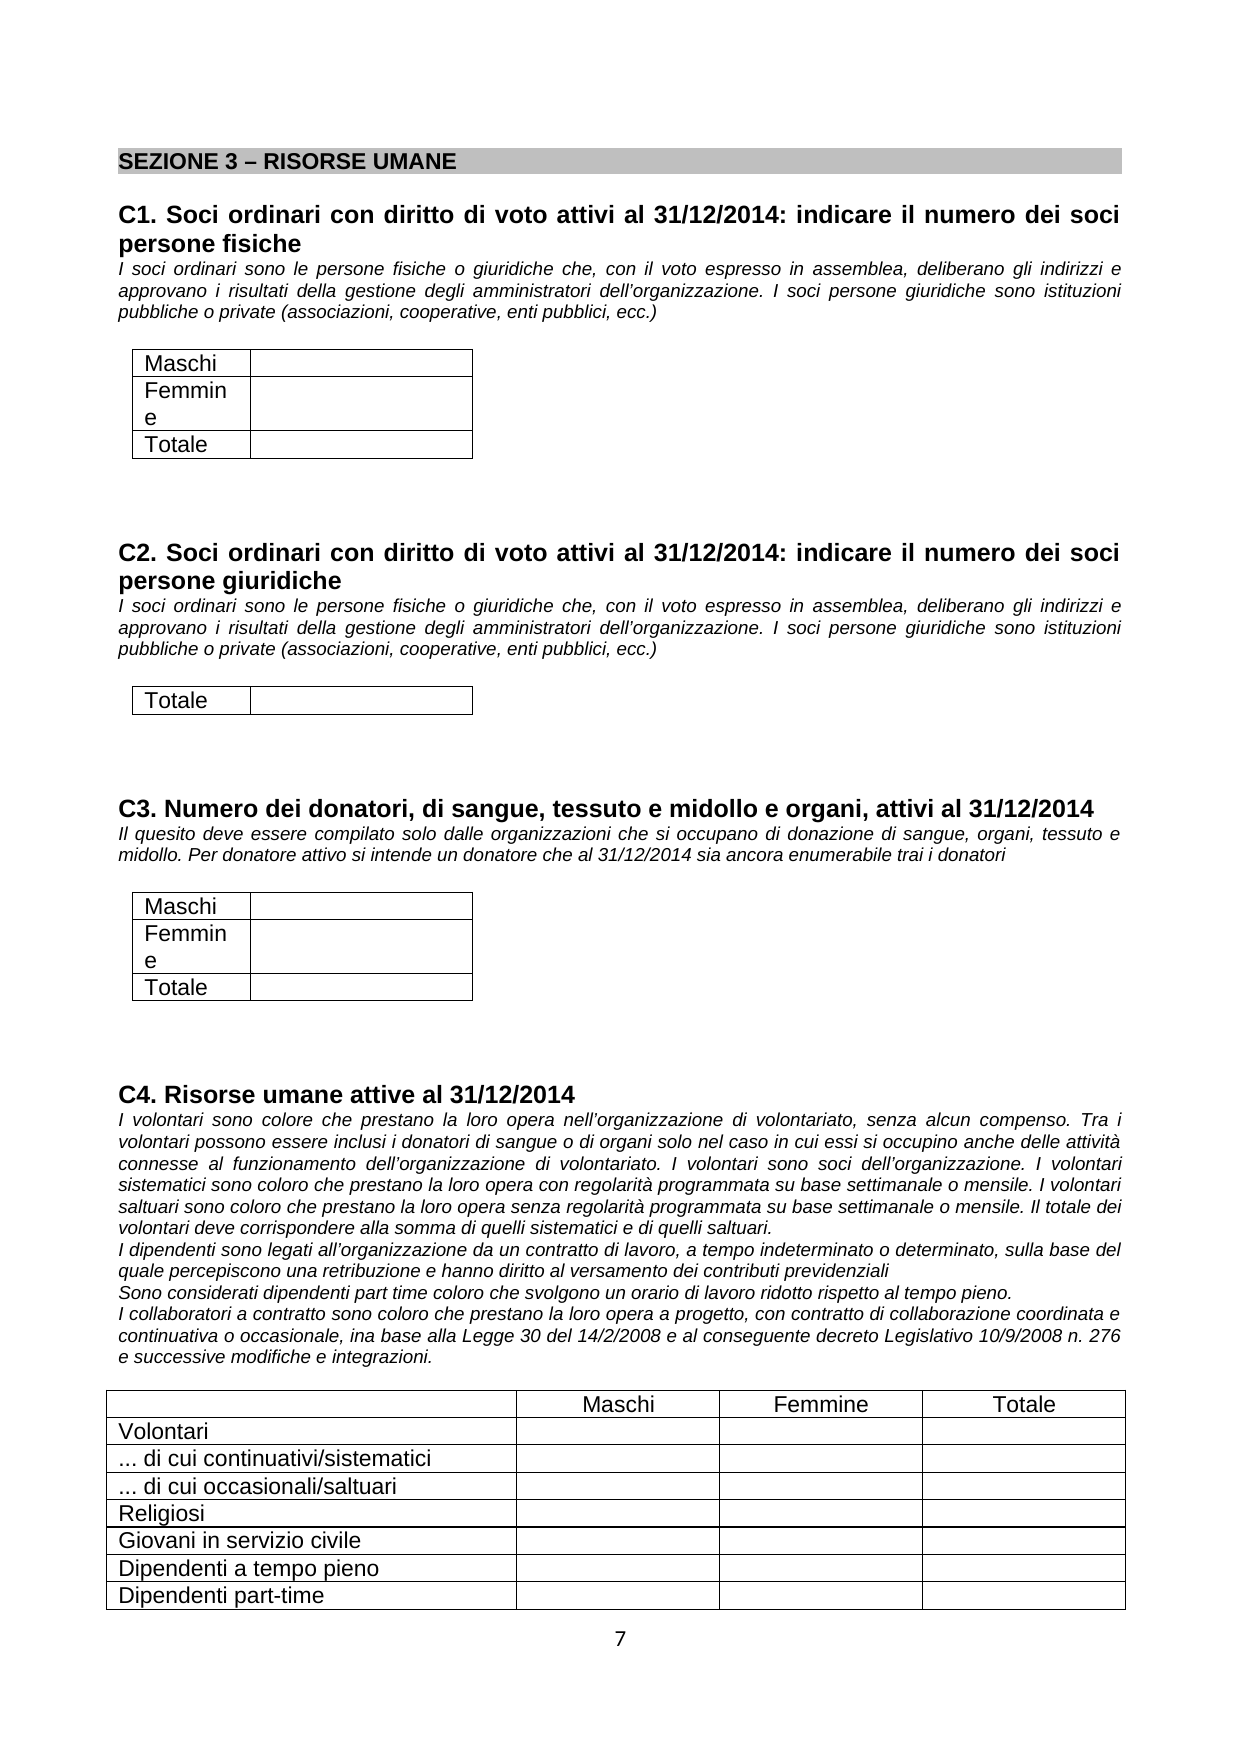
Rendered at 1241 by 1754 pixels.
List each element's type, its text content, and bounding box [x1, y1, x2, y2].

text C1. Soci ordinari con diritto di voto attivi al 31/12/2014: indicare il numero dei soci persone fisiche [118, 200, 1122, 258]
table_cell Totale [133, 974, 250, 1000]
text C4. Risorse umane attive al 31/12/2014 [118, 1080, 1122, 1109]
table_cell [923, 1418, 1125, 1444]
table_header [251, 687, 472, 713]
table_cell [517, 1418, 719, 1444]
table_cell Dipendenti part-time [107, 1582, 516, 1609]
table_cell Dipendenti a tempo pieno [107, 1555, 516, 1581]
table_cell [720, 1473, 922, 1499]
table_cell [923, 1582, 1125, 1609]
table_cell [720, 1528, 922, 1554]
table_cell [517, 1582, 719, 1609]
table_header Maschi [517, 1391, 719, 1417]
table_cell [923, 1473, 1125, 1499]
table_header Totale [133, 687, 250, 713]
table_cell [923, 1555, 1125, 1581]
table_cell [517, 1500, 719, 1526]
table_cell [923, 1500, 1125, 1526]
text I soci ordinari sono le persone fisiche o giuridiche che, con il voto espresso in assemblea, deliberano gli indirizzi e approvano i risultati della gestione degli amministratori dell’organizzazione. I soci persone giuridiche sono istituzioni pubbliche o private (associazioni, cooperative, enti pubblici, ecc.) [118, 595, 1122, 660]
table_cell Femmine [133, 920, 250, 973]
table_cell [720, 1418, 922, 1444]
table_header Maschi [133, 350, 250, 376]
table_header Maschi [133, 893, 250, 919]
table_cell [923, 1445, 1125, 1472]
table_cell [923, 1528, 1125, 1554]
table_cell ... di cui continuativi/sistematici [107, 1445, 516, 1472]
table_header [251, 350, 472, 376]
text Sono considerati dipendenti part time coloro che svolgono un orario di lavoro ridotto rispetto al tempo pieno. [118, 1282, 1122, 1303]
text Il quesito deve essere compilato solo dalle organizzazioni che si occupano di donazione di sangue, organi, tessuto e midollo. Per donatore attivo si intende un donatore che al 31/12/2014 sia ancora enumerabile trai i donatori [118, 822, 1122, 865]
table_cell [517, 1528, 719, 1554]
text I dipendenti sono legati all’organizzazione da un contratto di lavoro, a tempo indeterminato o determinato, sulla base del quale percepiscono una retribuzione e hanno diritto al versamento dei contributi previdenziali [118, 1238, 1122, 1282]
table_cell Totale [133, 431, 250, 457]
table_cell Giovani in servizio civile [107, 1528, 516, 1554]
text I collaboratori a contratto sono coloro che prestano la loro opera a progetto, con contratto di collaborazione coordinata e continuativa o occasionale, ina base alla Legge 30 del 14/2/2008 e al conseguente decreto Legislativo 10/9/2008 n. 276 e successive modifiche e integrazioni. [118, 1303, 1122, 1368]
text I volontari sono colore che prestano la loro opera nell’organizzazione di volontariato, senza alcun compenso. Tra i volontari possono essere inclusi i donatori di sangue o di organi solo nel caso in cui essi si occupino anche delle attività connesse al funzionamento dell’organizzazione di volontariato. I volontari sono soci dell’organizzazione. I volontari sistematici sono coloro che prestano la loro opera con regolarità programmata su base settimanale o mensile. I volontari saltuari sono coloro che prestano la loro opera senza regolarità programmata su base settimanale o mensile. Il totale dei volontari deve corrispondere alla somma di quelli sistematici e di quelli saltuari. [118, 1109, 1122, 1238]
table_cell [251, 431, 472, 457]
table_cell Femmine [133, 377, 250, 430]
table_cell ... di cui occasionali/saltuari [107, 1473, 516, 1499]
table_cell [720, 1445, 922, 1472]
text SEZIONE 3 – RISORSE UMANE [118, 148, 1122, 174]
table_cell Volontari [107, 1418, 516, 1444]
table_cell [517, 1473, 719, 1499]
table_header [107, 1391, 516, 1417]
table_cell [517, 1555, 719, 1581]
table_cell [517, 1445, 719, 1472]
table_header Totale [923, 1391, 1125, 1417]
table_cell [251, 377, 472, 430]
table_cell [251, 974, 472, 1000]
table_cell [720, 1555, 922, 1581]
text C2. Soci ordinari con diritto di voto attivi al 31/12/2014: indicare il numero dei soci persone giuridiche [118, 537, 1122, 595]
table_cell [720, 1582, 922, 1609]
table_cell [251, 920, 472, 973]
table_header Femmine [720, 1391, 922, 1417]
table_cell [720, 1500, 922, 1526]
table_header [251, 893, 472, 919]
table_cell Religiosi [107, 1500, 516, 1526]
text I soci ordinari sono le persone fisiche o giuridiche che, con il voto espresso in assemblea, deliberano gli indirizzi e approvano i risultati della gestione degli amministratori dell’organizzazione. I soci persone giuridiche sono istituzioni pubbliche o private (associazioni, cooperative, enti pubblici, ecc.) [118, 258, 1122, 322]
text C3. Numero dei donatori, di sangue, tessuto e midollo e organi, attivi al 31/12/2014 [118, 793, 1122, 822]
